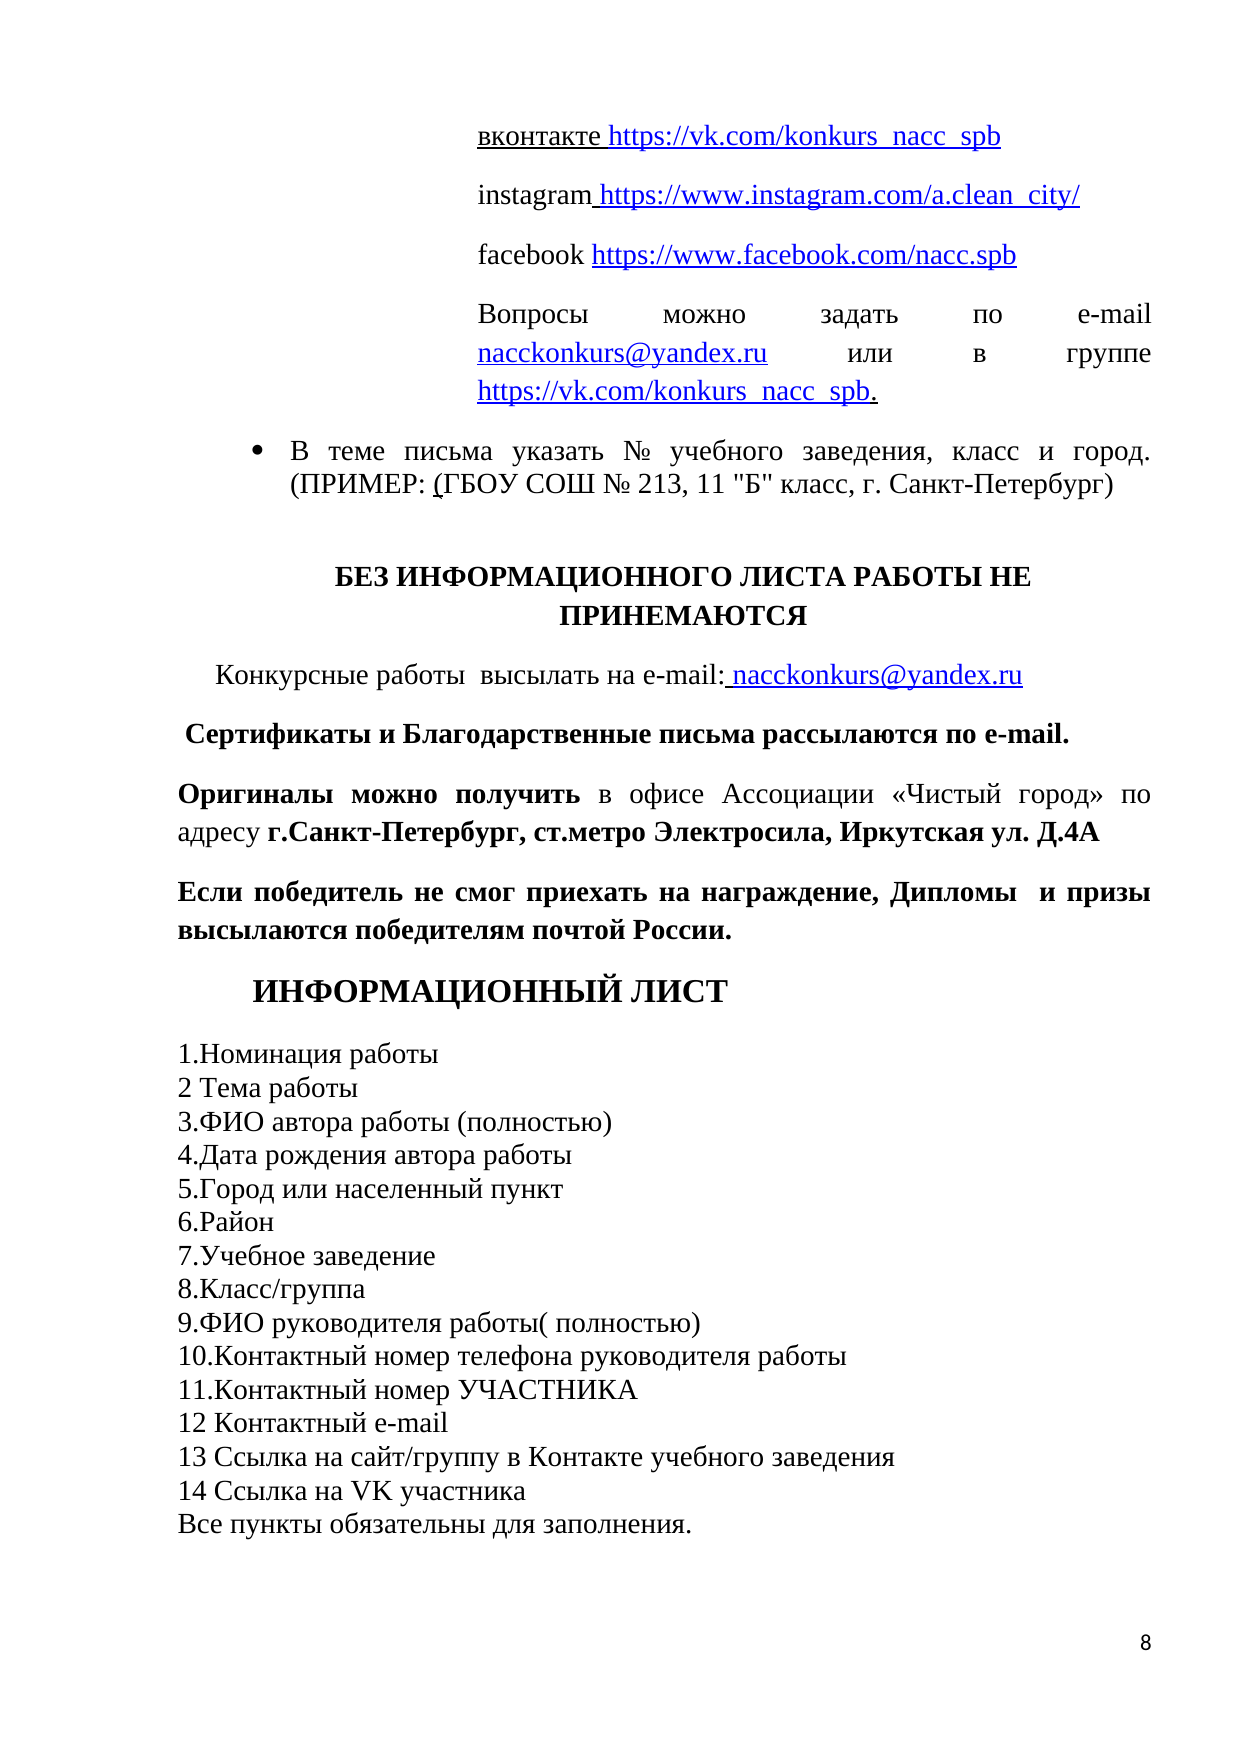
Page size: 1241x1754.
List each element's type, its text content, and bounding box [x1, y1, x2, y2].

text 3.ФИО автора работы (полностью) [177, 1104, 1152, 1137]
text вконтакте https://vk.com/konkurs_nacc_spb [403, 118, 1152, 152]
text 6.Район [177, 1204, 1152, 1238]
list В теме письма указать № учебного заведения, класс и город. (ПРИМЕР: (ГБОУ СОШ № 213, 11 "Б" класс, г. Санкт-Петербург) [252, 433, 1152, 500]
text 5.Город или населенный пункт [177, 1171, 1152, 1204]
text 1.Номинация работы [177, 1037, 1152, 1070]
text 7.Учебное заведение [177, 1238, 1152, 1271]
text 9.ФИО руководителя работы( полностью) [177, 1305, 1152, 1338]
text БЕЗ ИНФОРМАЦИОННОГО ЛИСТА РАБОТЫ НЕ ПРИНЕМАЮТСЯ [215, 559, 1152, 631]
text 14 Ссылка на VK участника [177, 1473, 1152, 1506]
text Если победитель не смог приехать на награждение, Дипломы и призы высылаются победителям почтой России. [177, 874, 1152, 946]
text 13 Ссылка на сайт/группу в Контакте учебного заведения [177, 1439, 1152, 1473]
text instagram https://www.instagram.com/a.clean_city/ [403, 177, 1152, 211]
list ИНФОРМАЦИОННЫЙ ЛИСТ [252, 972, 1152, 1010]
text Все пункты обязательны для заполнения. [177, 1506, 1152, 1540]
text facebook https://www.facebook.com/nacc.spb [477, 237, 1152, 270]
text 11.Контактный номер УЧАСТНИКА [177, 1372, 1152, 1406]
text 12 Контактный e-mail [177, 1406, 1152, 1439]
text 2 Тема работы [177, 1070, 1152, 1104]
text Конкурсные работы высылать на e-mail: nacckonkurs@yandex.ru [215, 657, 1152, 691]
text Сертификаты и Благодарственные письма рассылаются по e-mail. [177, 717, 1152, 750]
text 8.Класс/группа [177, 1271, 1152, 1305]
text 4.Дата рождения автора работы [177, 1137, 1152, 1171]
text Оригиналы можно получить в офисе Ассоциации «Чистый город» по адресу г.Санкт-Петербург, ст.метро Электросила, Иркутская ул. Д.4А [177, 776, 1152, 848]
text Вопросы можно задать по e-mail nacckonkurs@yandex.ru или в группе https://vk.com/konkurs_nacc_spb. [477, 296, 1152, 407]
text 10.Контактный номер телефона руководителя работы [177, 1338, 1152, 1372]
